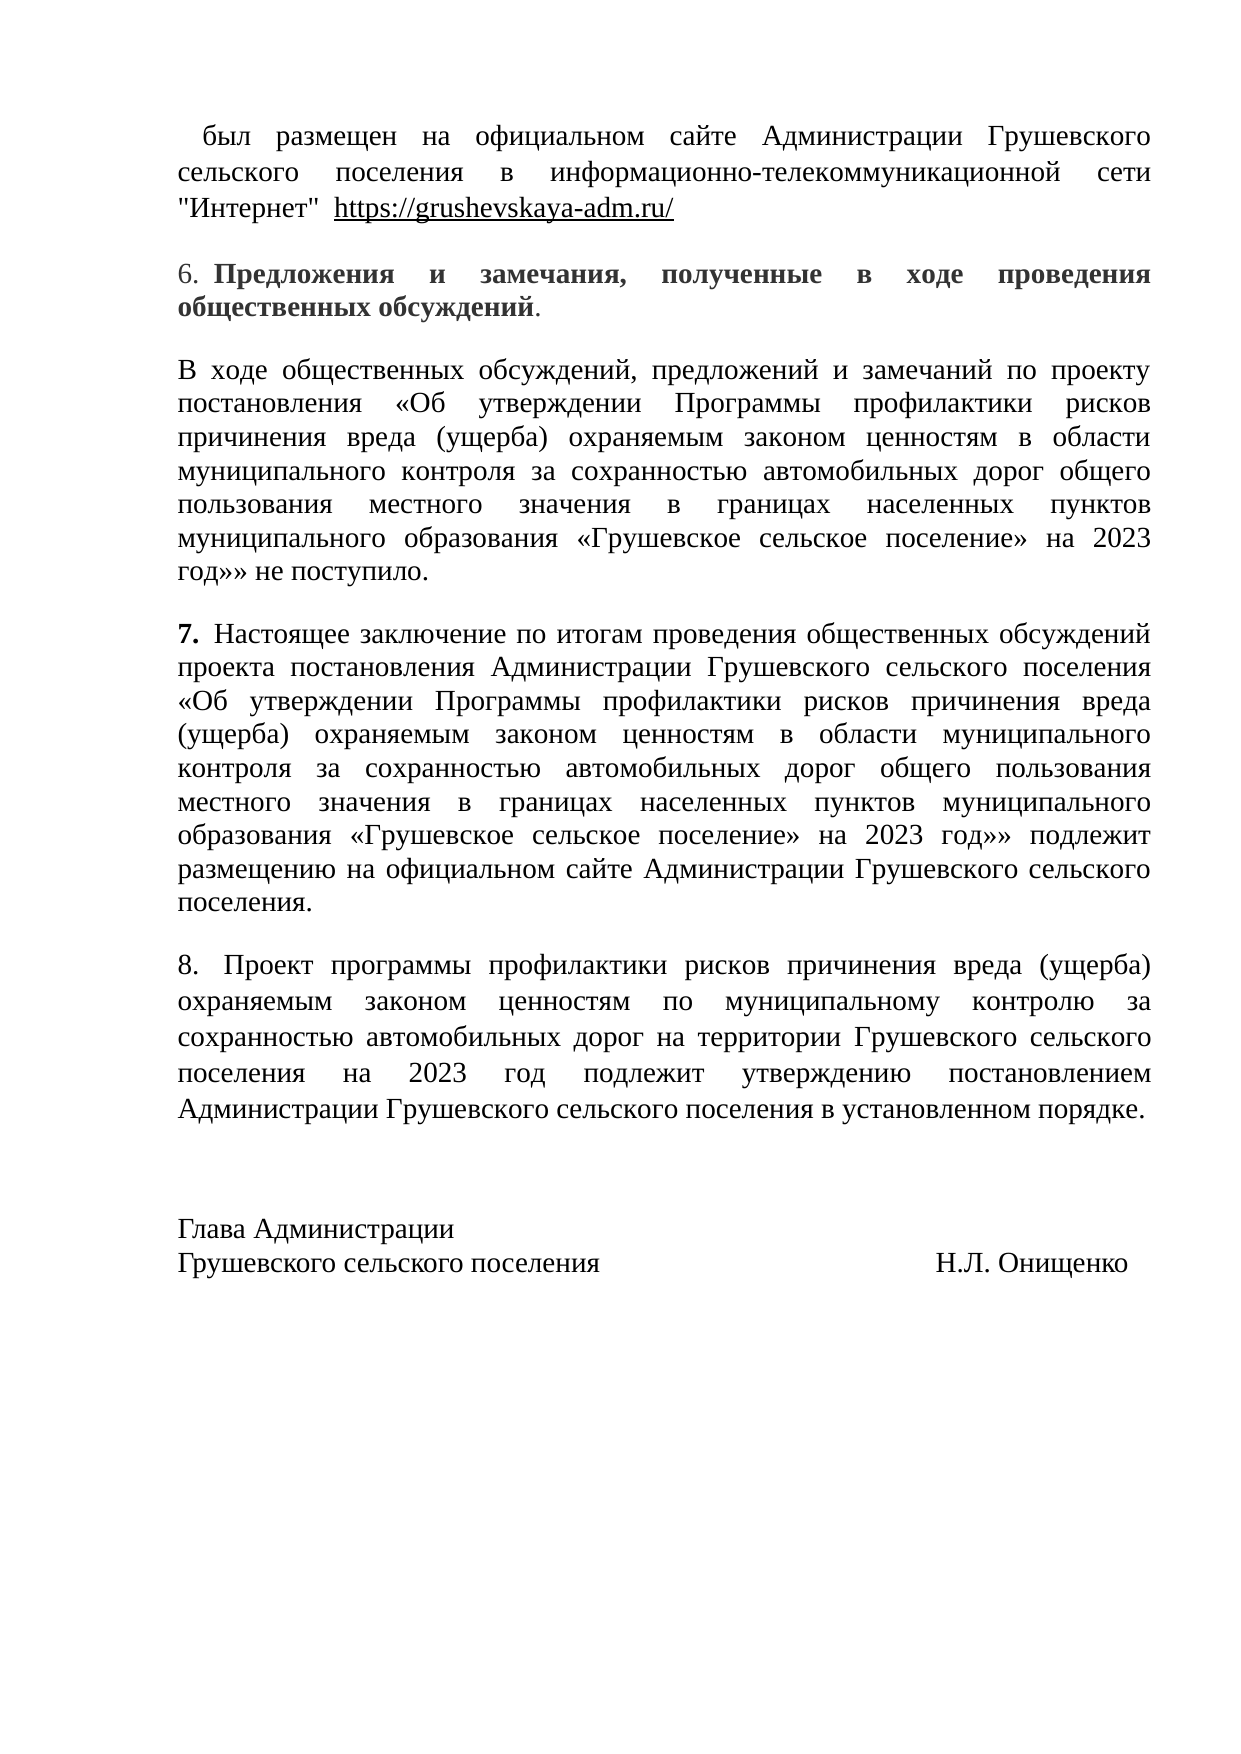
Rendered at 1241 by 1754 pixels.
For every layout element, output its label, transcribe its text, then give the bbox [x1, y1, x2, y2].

text 7. Настоящее заключение по итогам проведения общественных обсуждений проекта постановления Администрации Грушевского сельского поселения «Об утверждении Программы профилактики рисков причинения вреда (ущерба) охраняемым законом ценностям в области муниципального контроля за сохранностью автомобильных дорог общего пользования местного значения в границах населенных пунктов муниципального образования «Грушевское сельское поселение» на 2023 год»» подлежит размещению на официальном сайте Администрации Грушевского сельского поселения. [177, 616, 1152, 918]
text был размещен на официальном сайте Администрации Грушевского сельского поселения в информационно-телекоммуникационной сети "Интернет" https://grushevskaya-adm.ru/ [177, 118, 1152, 224]
text Глава Администрации [177, 1211, 1152, 1245]
text В ходе общественных обсуждений, предложений и замечаний по проекту постановления «Об утверждении Программы профилактики рисков причинения вреда (ущерба) охраняемым законом ценностям в области муниципального контроля за сохранностью автомобильных дорог общего пользования местного значения в границах населенных пунктов муниципального образования «Грушевское сельское поселение» на 2023 год»» не поступило. [177, 352, 1152, 587]
text 6. Предложения и замечания, полученные в ходе проведения общественных обсуждений. [177, 256, 1152, 323]
text 8. Проект программы профилактики рисков причинения вреда (ущерба) охраняемым законом ценностям по муниципальному контролю за сохранностью автомобильных дорог на территории Грушевского сельского поселения на 2023 год подлежит утверждению постановлением Администрации Грушевского сельского поселения в установленном порядке. [177, 947, 1152, 1125]
text Грушевского сельского поселения Н.Л. Онищенко [177, 1245, 1152, 1278]
